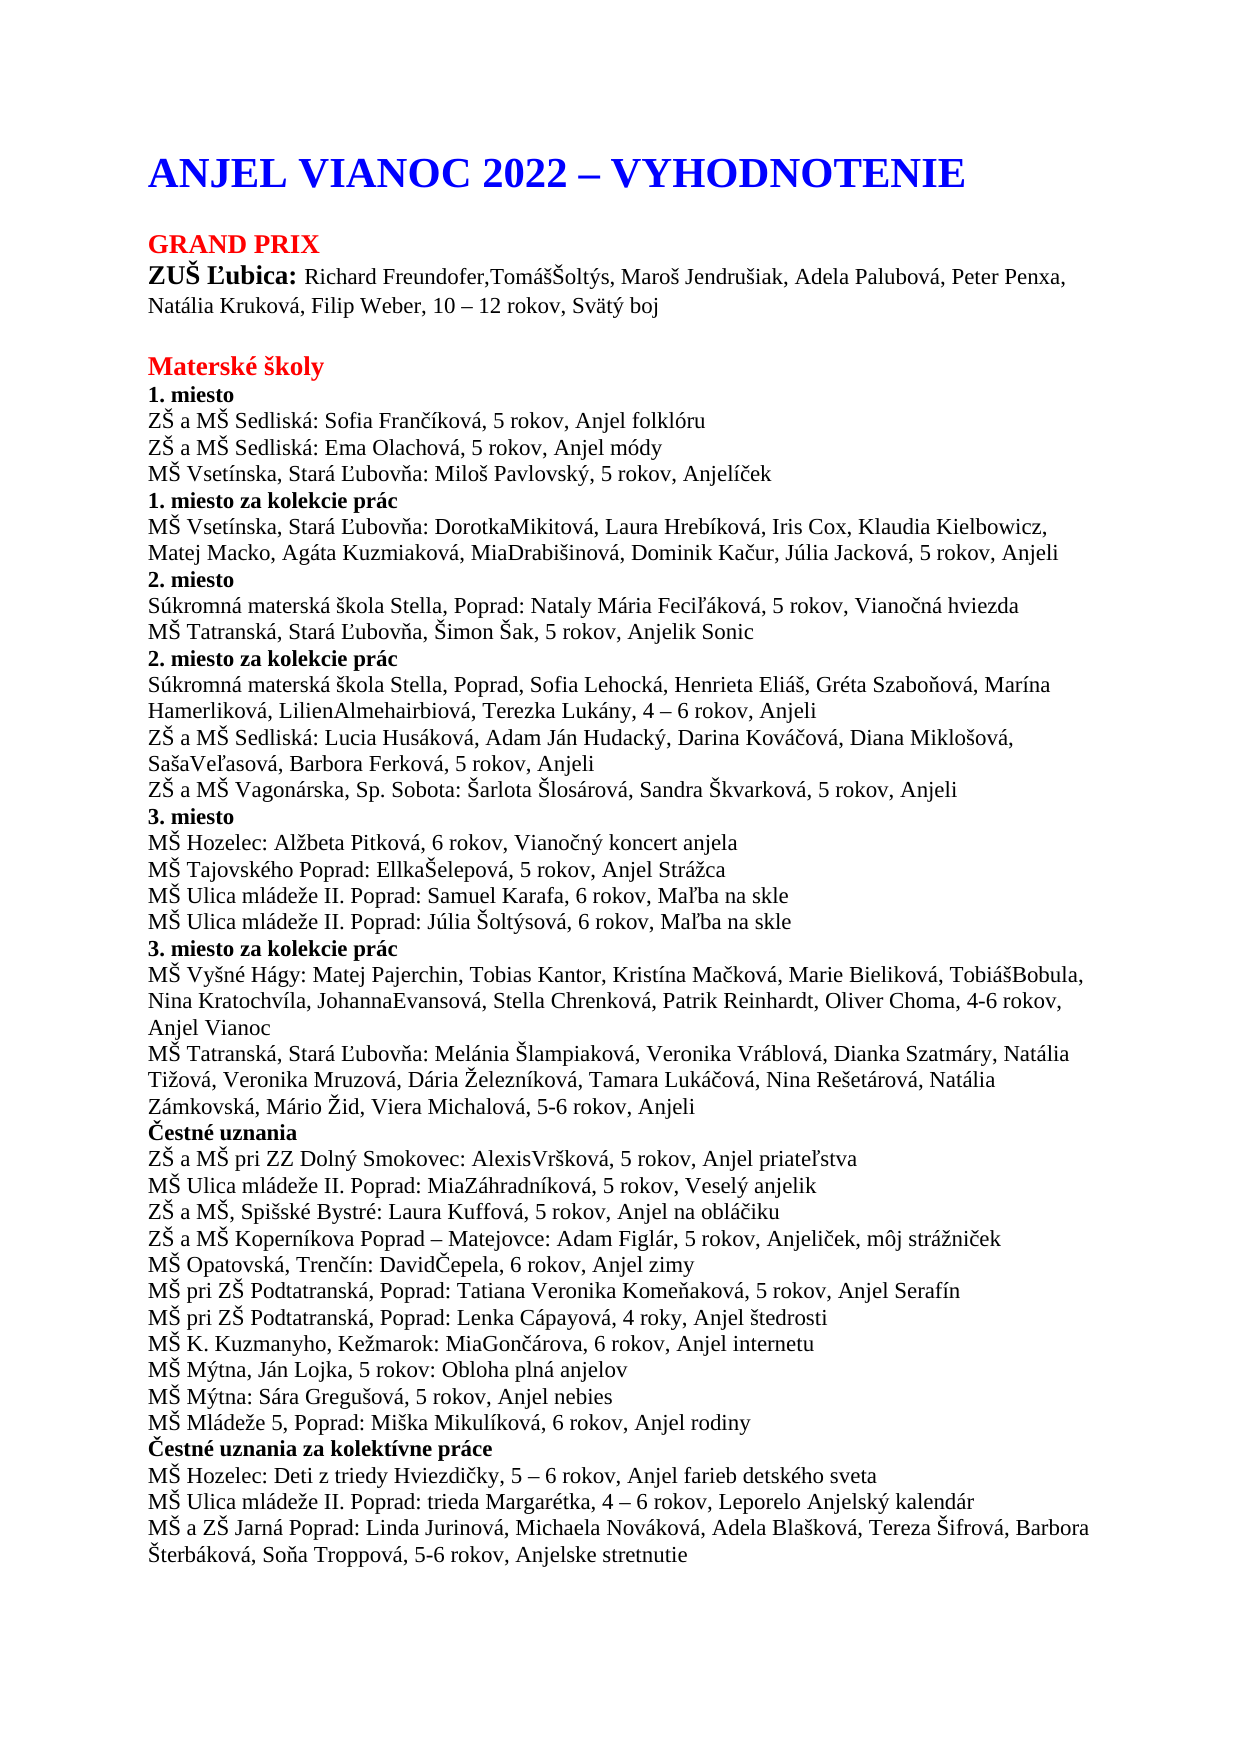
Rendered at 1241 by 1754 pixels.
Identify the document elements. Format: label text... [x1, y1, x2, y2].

text 1. miesto ZŠ a MŠ Sedliská: Sofia Frančíková, 5 rokov, Anjel folklóru ZŠ a MŠ Sedliská: Ema Olachová, 5 rokov, Anjel módy MŠ Vsetínska, Stará Ľubovňa: Miloš Pavlovský, 5 rokov, Anjelíček [148, 381, 1093, 487]
text 3. miesto za kolekcie prác MŠ Vyšné Hágy: Matej Pajerchin, Tobias Kantor, Kristína Mačková, Marie Bieliková, TobiášBobula, Nina Kratochvíla, JohannaEvansová, Stella Chrenková, Patrik Reinhardt, Oliver Choma, 4-6 rokov, Anjel Vianoc MŠ Tatranská, Stará Ľubovňa: Melánia Šlampiaková, Veronika Vráblová, Dianka Szatmáry, Natália Tižová, Veronika Mruzová, Dária Železníková, Tamara Lukáčová, Nina Rešetárová, Natália Zámkovská, Mário Žid, Viera Michalová, 5-6 rokov, Anjeli [148, 935, 1093, 1119]
text 2. miesto Súkromná materská škola Stella, Poprad: Nataly Mária Feciľáková, 5 rokov, Vianočná hviezda MŠ Tatranská, Stará Ľubovňa, Šimon Šak, 5 rokov, Anjelik Sonic [148, 566, 1093, 645]
text GRAND PRIX ZUŠ Ľubica: Richard Freundofer,TomášŠoltýs, Maroš Jendrušiak, Adela Palubová, Peter Penxa, Natália Kruková, Filip Weber, 10 – 12 rokov, Svätý boj [148, 228, 1093, 319]
text ANJEL VIANOC 2022 – VYHODNOTENIE [148, 148, 1093, 197]
text Materské školy [148, 350, 1093, 381]
text 2. miesto za kolekcie prác Súkromná materská škola Stella, Poprad, Sofia Lehocká, Henrieta Eliáš, Gréta Szaboňová, Marína Hamerliková, LilienAlmehairbiová, Terezka Lukány, 4 – 6 rokov, Anjeli ZŠ a MŠ Sedliská: Lucia Husáková, Adam Ján Hudacký, Darina Kováčová, Diana Miklošová, SašaVeľasová, Barbora Ferková, 5 rokov, Anjeli ZŠ a MŠ Vagonárska, Sp. Sobota: Šarlota Šlosárová, Sandra Škvarková, 5 rokov, Anjeli [148, 645, 1093, 803]
text 1. miesto za kolekcie prác MŠ Vsetínska, Stará Ľubovňa: DorotkaMikitová, Laura Hrebíková, Iris Cox, Klaudia Kielbowicz, Matej Macko, Agáta Kuzmiaková, MiaDrabišinová, Dominik Kačur, Júlia Jacková, 5 rokov, Anjeli [148, 487, 1093, 566]
text 3. miesto MŠ Hozelec: Alžbeta Pitková, 6 rokov, Vianočný koncert anjela MŠ Tajovského Poprad: EllkaŠelepová, 5 rokov, Anjel Strážca MŠ Ulica mládeže II. Poprad: Samuel Karafa, 6 rokov, Maľba na skle MŠ Ulica mládeže II. Poprad: Júlia Šoltýsová, 6 rokov, Maľba na skle [148, 803, 1093, 935]
text Čestné uznania za kolektívne práce MŠ Hozelec: Deti z triedy Hviezdičky, 5 – 6 rokov, Anjel farieb detského sveta MŠ Ulica mládeže II. Poprad: trieda Margarétka, 4 – 6 rokov, Leporelo Anjelský kalendár MŠ a ZŠ Jarná Poprad: Linda Jurinová, Michaela Nováková, Adela Blašková, Tereza Šifrová, Barbora Šterbáková, Soňa Troppová, 5-6 rokov, Anjelske stretnutie [148, 1435, 1093, 1567]
text Čestné uznania ZŠ a MŠ pri ZZ Dolný Smokovec: AlexisVršková, 5 rokov, Anjel priateľstva MŠ Ulica mládeže II. Poprad: MiaZáhradníková, 5 rokov, Veselý anjelik ZŠ a MŠ, Spišské Bystré: Laura Kuffová, 5 rokov, Anjel na obláčiku ZŠ a MŠ Koperníkova Poprad – Matejovce: Adam Figlár, 5 rokov, Anjeliček, môj strážniček MŠ Opatovská, Trenčín: DavidČepela, 6 rokov, Anjel zimy MŠ pri ZŠ Podtatranská, Poprad: Tatiana Veronika Komeňaková, 5 rokov, Anjel Serafín MŠ pri ZŠ Podtatranská, Poprad: Lenka Cápayová, 4 roky, Anjel štedrosti MŠ K. Kuzmanyho, Kežmarok: MiaGončárova, 6 rokov, Anjel internetu MŠ Mýtna, Ján Lojka, 5 rokov: Obloha plná anjelov MŠ Mýtna: Sára Gregušová, 5 rokov, Anjel nebies MŠ Mládeže 5, Poprad: Miška Mikulíková, 6 rokov, Anjel rodiny [148, 1119, 1093, 1435]
